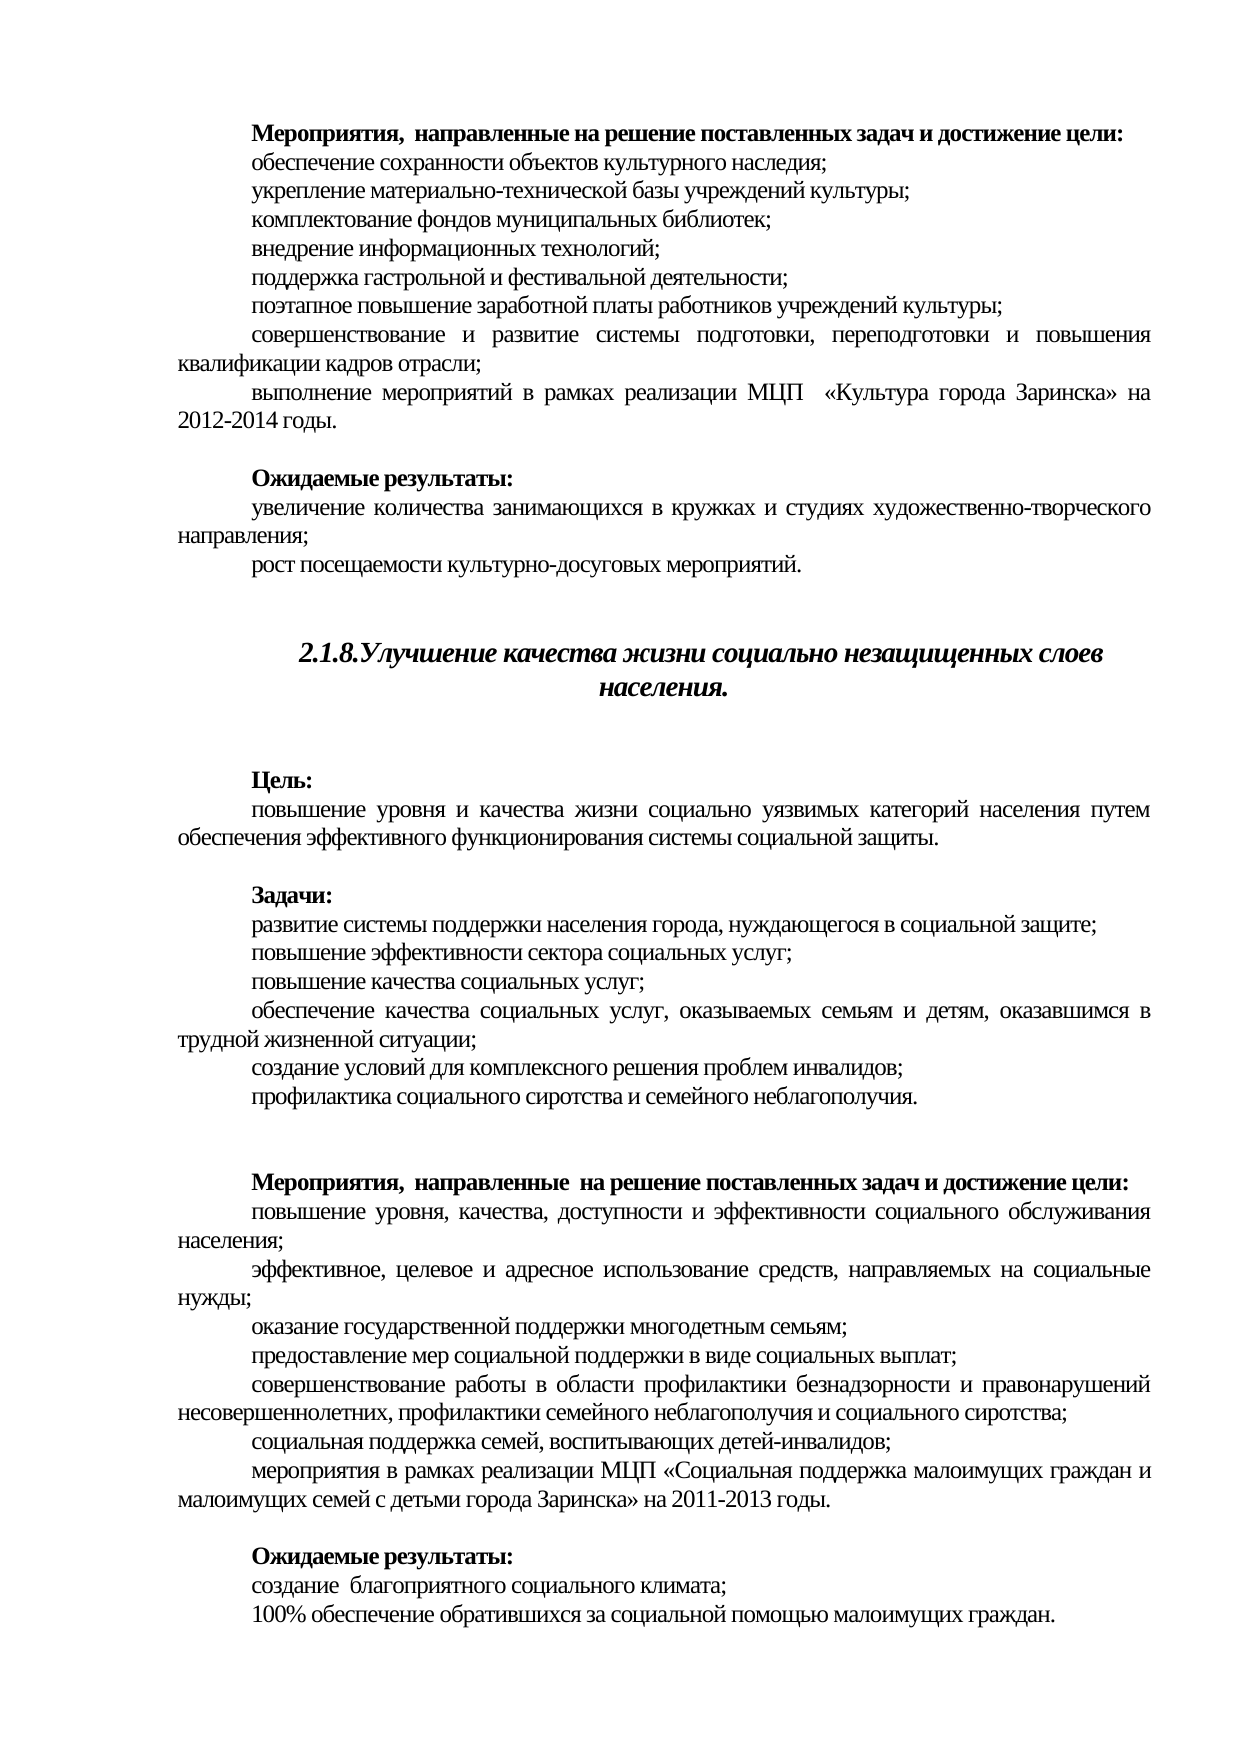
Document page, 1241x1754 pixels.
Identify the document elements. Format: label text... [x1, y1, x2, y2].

text социальная поддержка семей, воспитывающих детей-инвалидов; [177, 1426, 1152, 1455]
text повышение уровня и качества жизни социально уязвимых категорий населения путем обеспечения эффективного функционирования системы социальной защиты. [177, 794, 1152, 851]
text внедрение информационных технологий; [177, 233, 1152, 262]
text Ожидаемые результаты: [177, 463, 1152, 492]
text Мероприятия, направленные на решение поставленных задач и достижение цели: [177, 1167, 1152, 1196]
text выполнение мероприятий в рамках реализации МЦП «Культура города Заринска» на 2012-2014 годы. [177, 377, 1152, 434]
text 2.1.8.Улучшение качества жизни социально незащищенных слоев населения. [177, 636, 1152, 703]
text рост посещаемости культурно-досуговых мероприятий. [177, 549, 1152, 578]
text развитие системы поддержки населения города, нуждающегося в социальной защите; [177, 909, 1152, 937]
text обеспечение сохранности объектов культурного наследия; [177, 147, 1152, 176]
text Ожидаемые результаты: [177, 1541, 1152, 1570]
text комплектование фондов муниципальных библиотек; [177, 204, 1152, 233]
text повышение уровня, качества, доступности и эффективности социального обслуживания населения; [177, 1196, 1152, 1254]
text оказание государственной поддержки многодетным семьям; [177, 1311, 1152, 1340]
text профилактика социального сиротства и семейного неблагополучия. [177, 1081, 1152, 1110]
text укрепление материально-технической базы учреждений культуры; [177, 176, 1152, 204]
text повышение качества социальных услуг; [177, 966, 1152, 995]
text Задачи: [177, 880, 1152, 909]
text поэтапное повышение заработной платы работников учреждений культуры; [177, 291, 1152, 319]
text повышение эффективности сектора социальных услуг; [177, 937, 1152, 966]
text поддержка гастрольной и фестивальной деятельности; [177, 262, 1152, 291]
text совершенствование и развитие системы подготовки, переподготовки и повышения квалификации кадров отрасли; [177, 319, 1152, 377]
text Цель: [177, 765, 1152, 794]
text Мероприятия, направленные на решение поставленных задач и достижение цели: [177, 118, 1152, 147]
text увеличение количества занимающихся в кружках и студиях художественно-творческого направления; [177, 492, 1152, 549]
text создание благоприятного социального климата; [177, 1570, 1152, 1599]
text совершенствование работы в области профилактики безнадзорности и правонарушений несовершеннолетних, профилактики семейного неблагополучия и социального сиротства; [177, 1369, 1152, 1426]
text создание условий для комплексного решения проблем инвалидов; [177, 1052, 1152, 1081]
text эффективное, целевое и адресное использование средств, направляемых на социальные нужды; [177, 1254, 1152, 1311]
text мероприятия в рамках реализации МЦП «Социальная поддержка малоимущих граждан и малоимущих семей с детьми города Заринска» на 2011-2013 годы. [177, 1455, 1152, 1512]
text обеспечение качества социальных услуг, оказываемых семьям и детям, оказавшимся в трудной жизненной ситуации; [177, 995, 1152, 1052]
text предоставление мер социальной поддержки в виде социальных выплат; [177, 1340, 1152, 1369]
text 100% обеспечение обратившихся за социальной помощью малоимущих граждан. [177, 1599, 1152, 1627]
